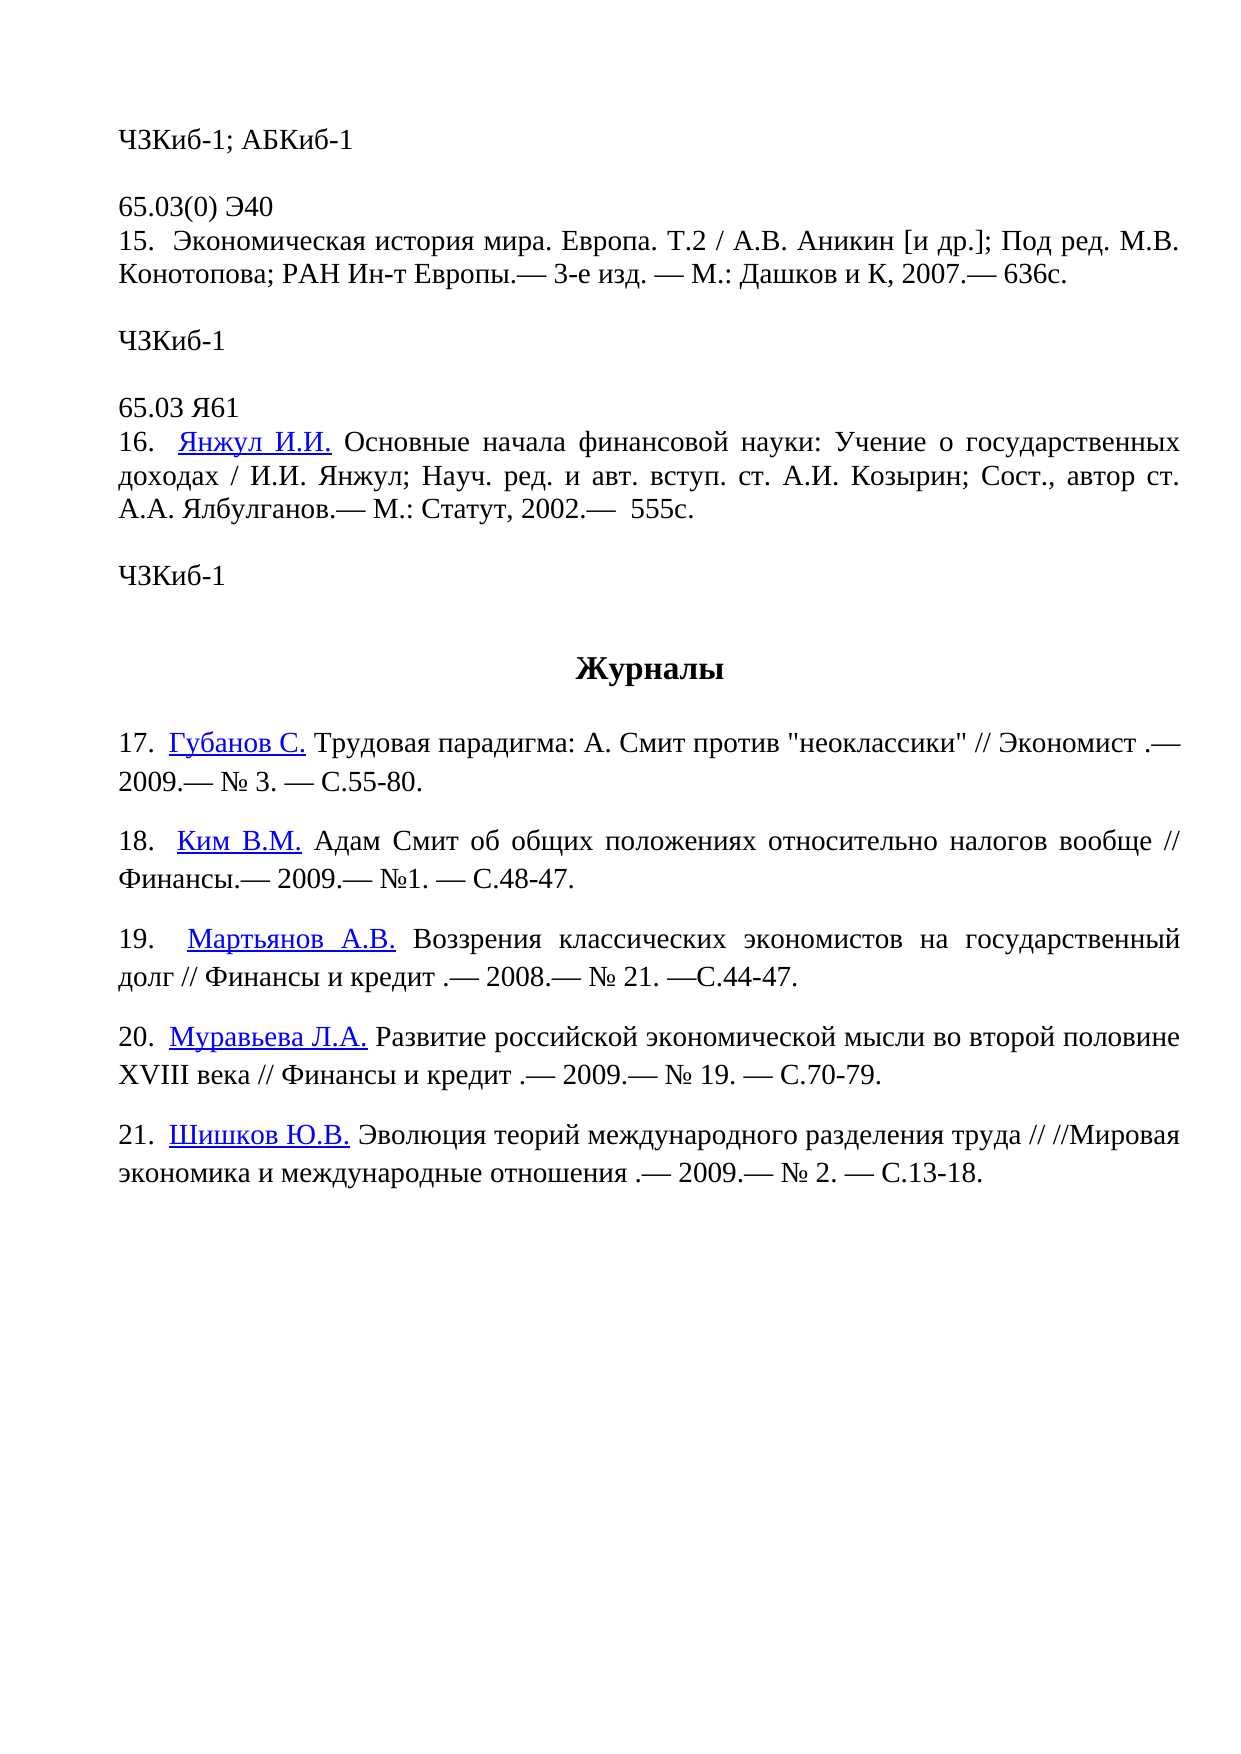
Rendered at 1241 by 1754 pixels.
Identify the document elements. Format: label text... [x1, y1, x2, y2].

text 15. Экономическая история мира. Европа. Т.2 / А.В. Аникин [и др.]; Под ред. М.В. Конотопова; РАН Ин-т Европы.— 3-е изд. — М.: Дашков и К, 2007.— 636с. [118, 223, 1181, 290]
text 16. Янжул И.И. Основные начала финансовой науки: Учение о государственных доходах / И.И. Янжул; Науч. ред. и авт. вступ. ст. А.И. Козырин; Сост., автор ст. А.А. Ялбулганов.— М.: Статут, 2002.— 555с. [118, 424, 1181, 525]
text 17. Губанов С. Трудовая парадигма: А. Смит против "неоклассики" // Экономист .— 2009.— № 3. — С.55-80. [118, 725, 1181, 797]
text ЧЗКиб-1 [118, 323, 1181, 357]
text Журналы [118, 648, 1181, 687]
text 18. Ким В.М. Адам Смит об общих положениях относительно налогов вообще // Финансы.— 2009.— №1. — С.48-47. [118, 823, 1181, 895]
text 19. Мартьянов А.В. Воззрения классических экономистов на государственный долг // Финансы и кредит .— 2008.— № 21. —С.44-47. [118, 921, 1181, 993]
text 65.03(0) Э40 [118, 189, 1181, 223]
text ЧЗКиб-1; АБКиб-1 [118, 122, 1181, 156]
text 21. Шишков Ю.В. Эволюция теорий международного разделения труда // //Мировая экономика и международные отношения .— 2009.— № 2. — С.13-18. [118, 1117, 1181, 1189]
text 65.03 Я61 [118, 391, 1181, 424]
text ЧЗКиб-1 [118, 558, 1181, 592]
text 20. Муравьева Л.А. Развитие российской экономической мысли во второй половине XVIII века // Финансы и кредит .— 2009.— № 19. — С.70-79. [118, 1019, 1181, 1091]
